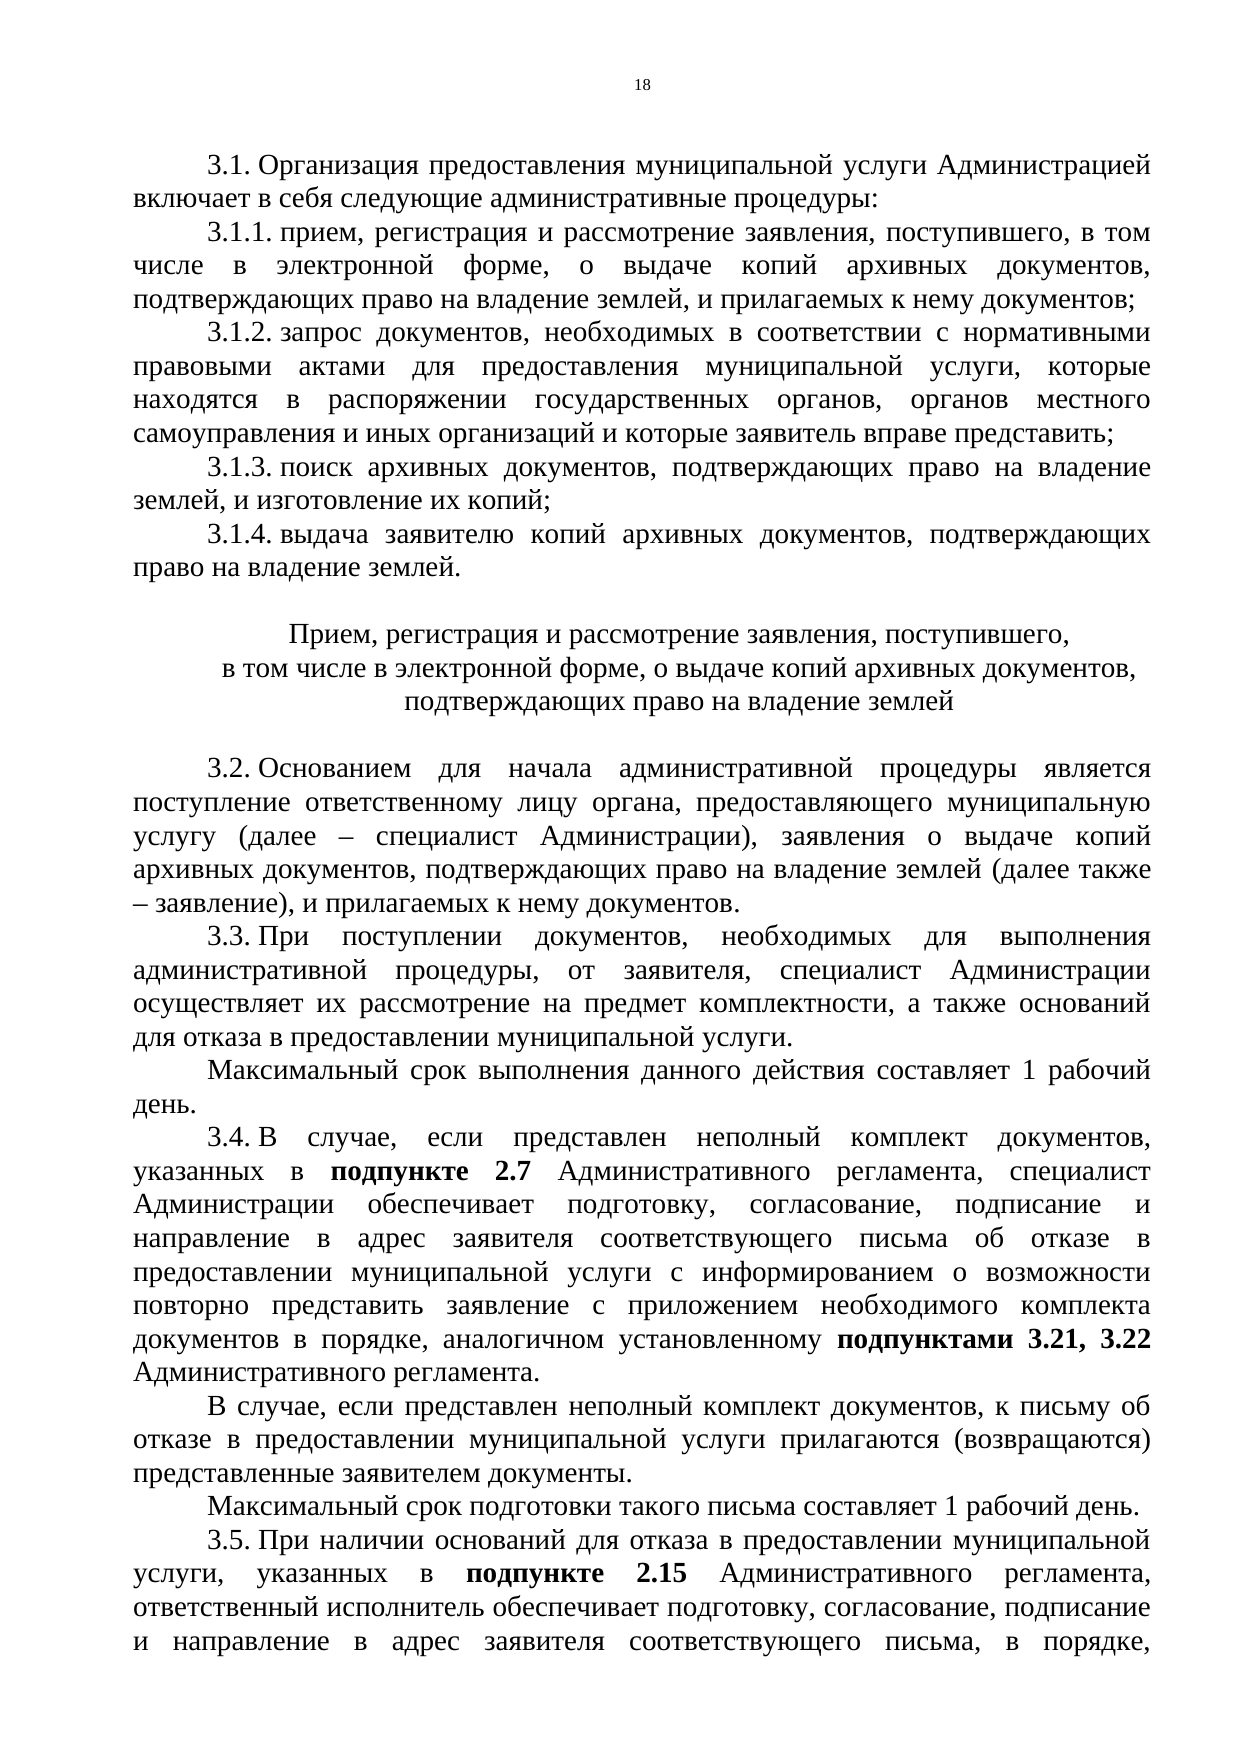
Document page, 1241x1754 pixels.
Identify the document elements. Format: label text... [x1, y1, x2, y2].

text 3.1.3. поиск архивных документов, подтверждающих право на владение землей, и изготовление их копий; [133, 449, 1152, 516]
list 3.1.1. прием, регистрация и рассмотрение заявления, поступившего, в том числе в электронной форме, о выдаче копий архивных документов, подтверждающих право на владение землей, и прилагаемых к нему документов; [133, 214, 1152, 314]
text подтверждающих право на владение землей [133, 683, 1152, 717]
text в том числе в электронной форме, о выдаче копий архивных документов, [133, 650, 1152, 683]
text Прием, регистрация и рассмотрение заявления, поступившего, [133, 616, 1152, 650]
text Максимальный срок выполнения данного действия составляет 1 рабочий день. [133, 1052, 1152, 1119]
text 3.2. Основанием для начала административной процедуры является поступление ответственному лицу органа, предоставляющего муниципальную услугу (далее – специалист Администрации), заявления о выдаче копий архивных документов, подтверждающих право на владение землей (далее также – заявление), и прилагаемых к нему документов. [133, 751, 1152, 918]
text В случае, если представлен неполный комплект документов, к письму об отказе в предоставлении муниципальной услуги прилагаются (возвращаются) представленные заявителем документы. [133, 1388, 1152, 1488]
text 3.4. В случае, если представлен неполный комплект документов, указанных в подпункте 2.7 Административного регламента, специалист Администрации обеспечивает подготовку, согласование, подписание и направление в адрес заявителя соответствующего письма об отказе в предоставлении муниципальной услуги с информированием о возможности повторно представить заявление с приложением необходимого комплекта документов в порядке, аналогичном установленному подпунктами 3.21, 3.22 Административного регламента. [133, 1119, 1152, 1388]
text 3.1. Организация предоставления муниципальной услуги Администрацией включает в себя следующие административные процедуры: [133, 147, 1152, 214]
text 3.1.4. выдача заявителю копий архивных документов, подтверждающих право на владение землей. [133, 516, 1152, 583]
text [133, 1522, 1152, 1656]
text 3.1.2. запрос документов, необходимых в соответствии с нормативными правовыми актами для предоставления муниципальной услуги, которые находятся в распоряжении государственных органов, органов местного самоуправления и иных организаций и которые заявитель вправе представить; [133, 314, 1152, 449]
text Максимальный срок подготовки такого письма составляет 1 рабочий день. [133, 1488, 1152, 1522]
text 3.3. При поступлении документов, необходимых для выполнения административной процедуры, от заявителя, специалист Администрации осуществляет их рассмотрение на предмет комплектности, а также оснований для отказа в предоставлении муниципальной услуги. [133, 918, 1152, 1052]
